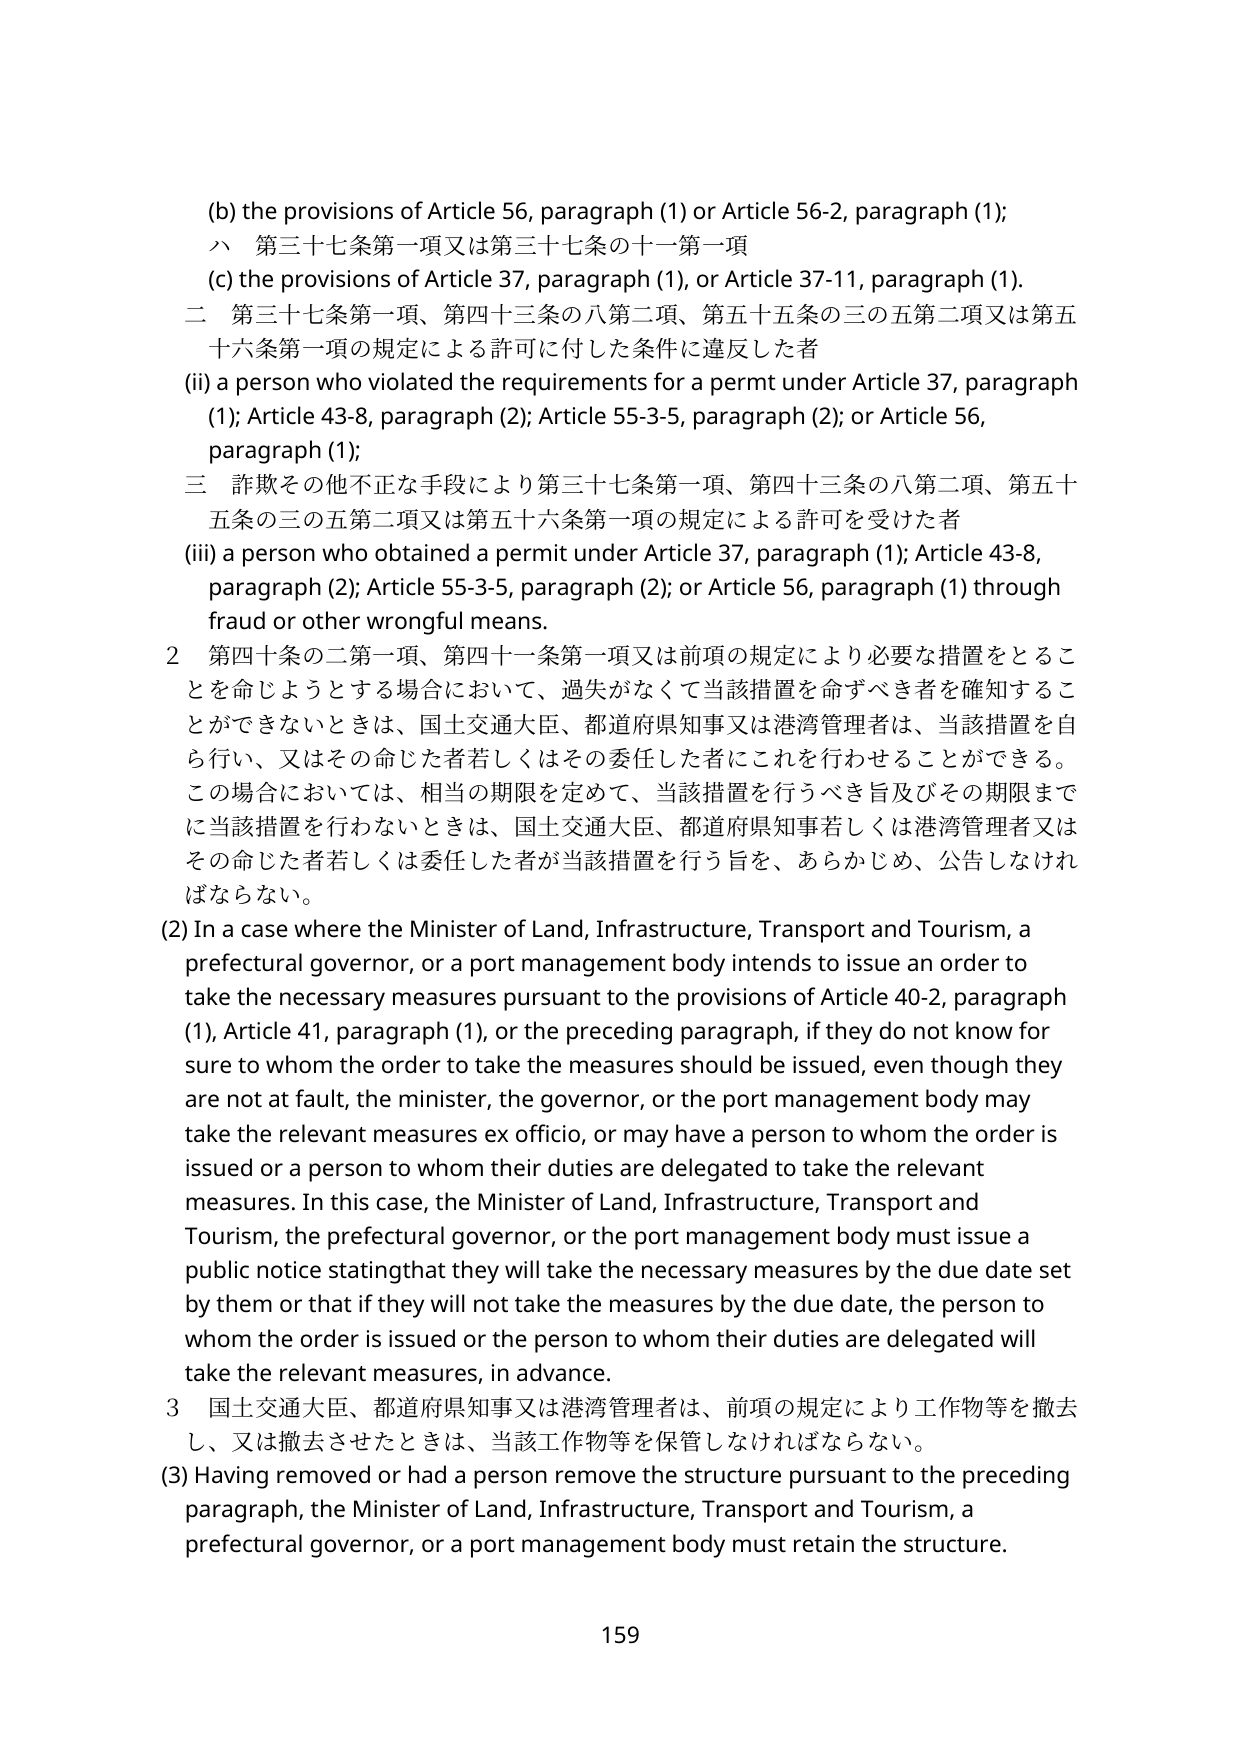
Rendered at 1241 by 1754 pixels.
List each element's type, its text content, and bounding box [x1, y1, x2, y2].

text 三 詐欺その他不正な手段により第三十七条第一項、第四十三条の八第二項、第五十五条の三の五第二項又は第五十六条第一項の規定による許可を受けた者 [184, 467, 1079, 535]
text (3) Having removed or had a person remove the structure pursuant to the preceding paragraph, the Minister of Land, Infrastructure, Transport and Tourism, a prefectural governor, or a port management body must retain the structure. [161, 1458, 1079, 1560]
text (b) the provisions of Article 56, paragraph (1) or Article 56-2, paragraph (1); [207, 194, 1079, 228]
text (ii) a person who violated the requirements for a permt under Article 37, paragraph (1); Article 43-8, paragraph (2); Article 55-3-5, paragraph (2); or Article 56, paragraph (1); [184, 364, 1079, 467]
text (iii) a person who obtained a permit under Article 37, paragraph (1); Article 43-8, paragraph (2); Article 55-3-5, paragraph (2); or Article 56, paragraph (1) through fraud or other wrongful means. [184, 535, 1079, 638]
text ２ 第四十条の二第一項、第四十一条第一項又は前項の規定により必要な措置をとることを命じようとする場合において、過失がなくて当該措置を命ずべき者を確知することができないときは、国土交通大臣、都道府県知事又は港湾管理者は、当該措置を自ら行い、又はその命じた者若しくはその委任した者にこれを行わせることができる。この場合においては、相当の期限を定めて、当該措置を行うべき旨及びその期限までに当該措置を行わないときは、国土交通大臣、都道府県知事若しくは港湾管理者又はその命じた者若しくは委任した者が当該措置を行う旨を、あらかじめ、公告しなければならない。 [161, 638, 1079, 911]
text 二 第三十七条第一項、第四十三条の八第二項、第五十五条の三の五第二項又は第五十六条第一項の規定による許可に付した条件に違反した者 [184, 296, 1079, 364]
text (2) In a case where the Minister of Land, Infrastructure, Transport and Tourism, a prefectural governor, or a port management body intends to issue an order to take the necessary measures pursuant to the provisions of Article 40-2, paragraph (1), Article 41, paragraph (1), or the preceding paragraph, if they do not know for sure to whom the order to take the measures should be issued, even though they are not at fault, the minister, the governor, or the port management body may take the relevant measures ex officio, or may have a person to whom the order is issued or a person to whom their duties are delegated to take the relevant measures. In this case, the Minister of Land, Infrastructure, Transport and Tourism, the prefectural governor, or the port management body must issue a public notice statingthat they will take the necessary measures by the due date set by them or that if they will not take the measures by the due date, the person to whom the order is issued or the person to whom their duties are delegated will take the relevant measures, in advance. [161, 911, 1079, 1389]
text ３ 国土交通大臣、都道府県知事又は港湾管理者は、前項の規定により工作物等を撤去し、又は撤去させたときは、当該工作物等を保管しなければならない。 [161, 1389, 1079, 1458]
text (c) the provisions of Article 37, paragraph (1), or Article 37-11, paragraph (1). [207, 262, 1079, 296]
text ハ 第三十七条第一項又は第三十七条の十一第一項 [207, 228, 1079, 262]
